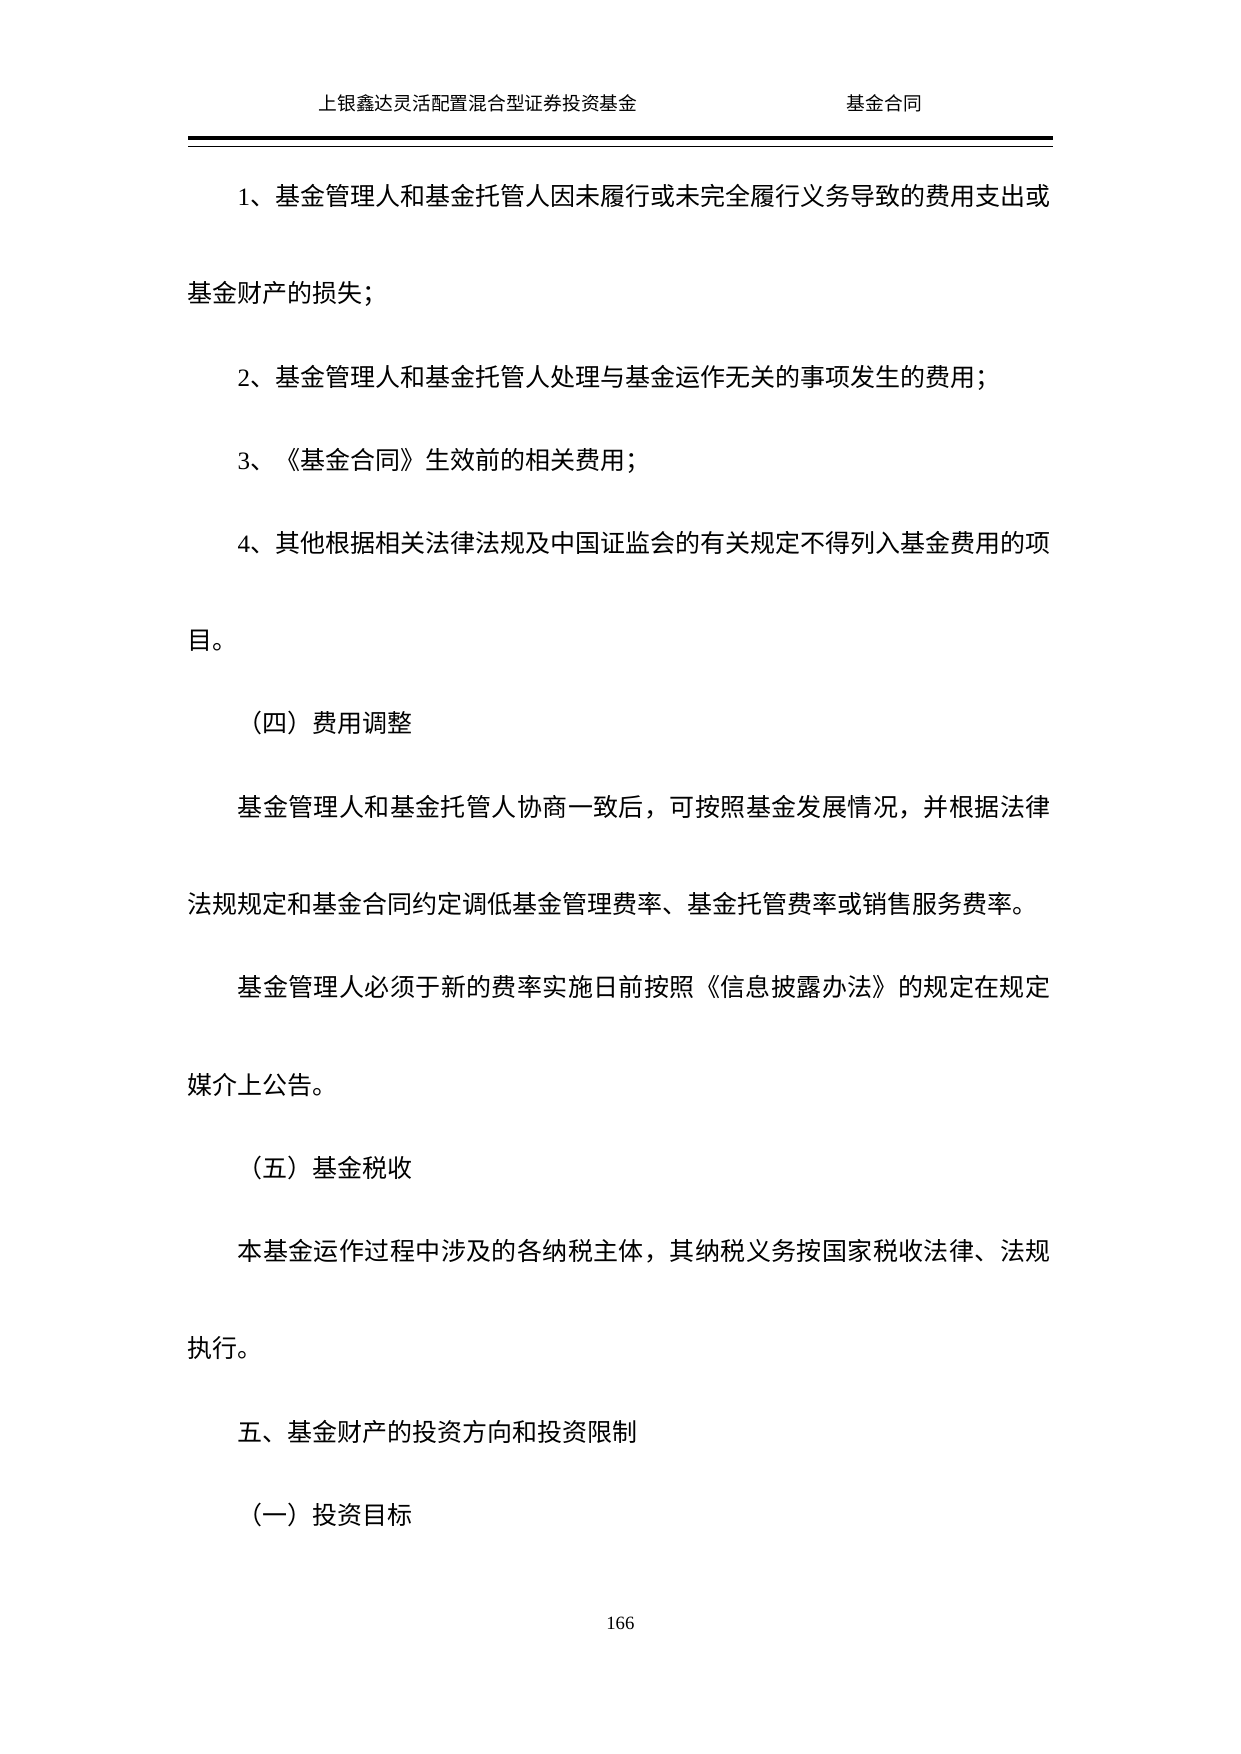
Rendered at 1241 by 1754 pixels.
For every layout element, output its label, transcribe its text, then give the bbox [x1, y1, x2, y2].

text （一）投资目标 [187, 1481, 1053, 1546]
text 五、基金财产的投资方向和投资限制 [187, 1398, 1053, 1463]
text 2、基金管理人和基金托管人处理与基金运作无关的事项发生的费用； [187, 343, 1053, 408]
text 基金管理人必须于新的费率实施日前按照《信息披露办法》的规定在规定媒介上公告。 [187, 953, 1053, 1116]
text 基金管理人和基金托管人协商一致后，可按照基金发展情况，并根据法律法规规定和基金合同约定调低基金管理费率、基金托管费率或销售服务费率。 [187, 773, 1053, 935]
text （四）费用调整 [187, 689, 1053, 754]
text 4、其他根据相关法律法规及中国证监会的有关规定不得列入基金费用的项目。 [187, 509, 1053, 671]
text （五）基金税收 [187, 1134, 1053, 1199]
text 3、《基金合同》生效前的相关费用； [187, 426, 1053, 491]
text 1、基金管理人和基金托管人因未履行或未完全履行义务导致的费用支出或基金财产的损失； [187, 162, 1053, 324]
text 本基金运作过程中涉及的各纳税主体，其纳税义务按国家税收法律、法规执行。 [187, 1217, 1053, 1379]
